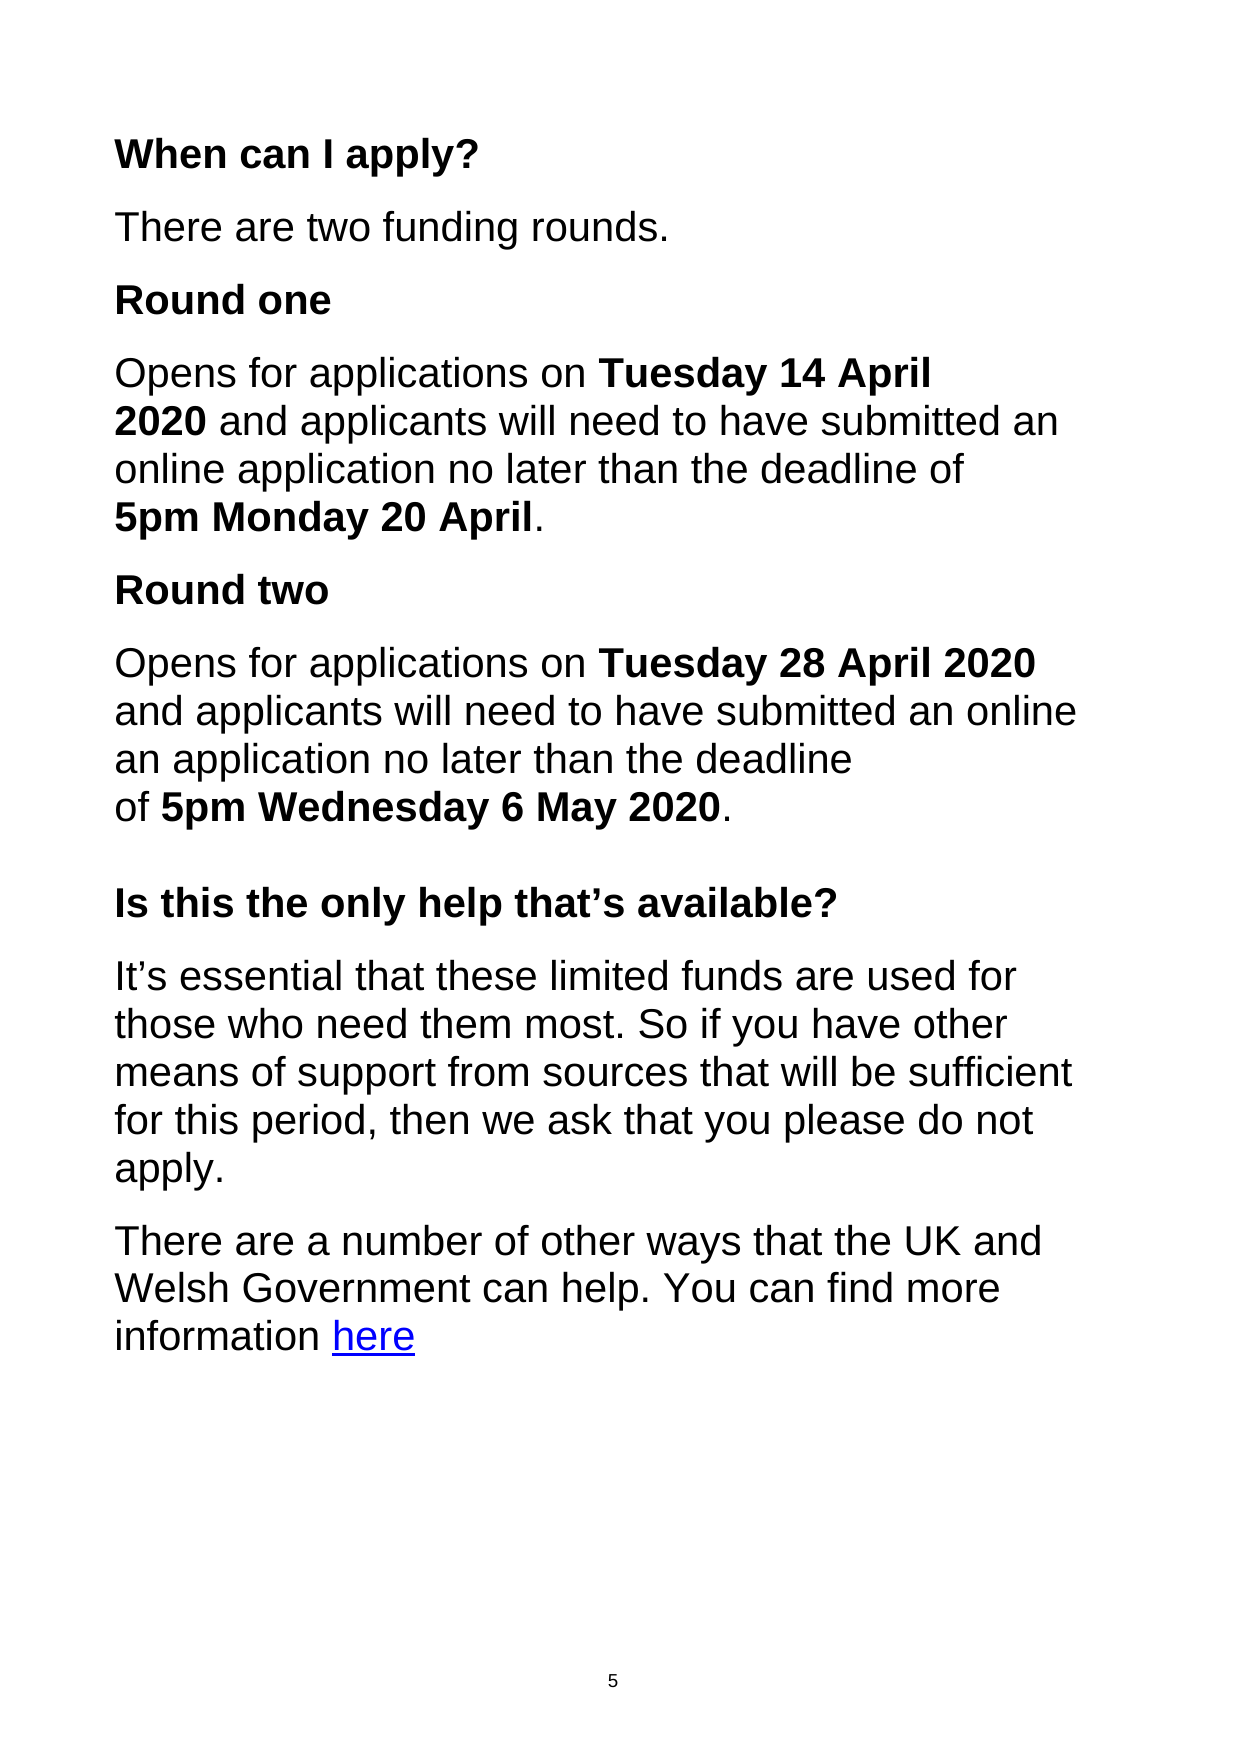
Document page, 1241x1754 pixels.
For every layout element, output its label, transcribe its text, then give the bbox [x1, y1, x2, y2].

table_cell Is this the only help that’s available? It’s essential that these limited funds are used for those who need them most. So if you have other means of support from sources that will be sufficient for this period, then we ask that you please do not apply. There are a number of other ways that the UK and Welsh Government can help. You can find more information here [103, 867, 1122, 1396]
table_header When can I apply? There are two funding rounds. Round one Opens for applications on Tuesday 14 April 2020 and applicants will need to have submitted an online application no later than the deadline of 5pm Monday 20 April. Round two Opens for applications on Tuesday 28 April 2020 and applicants will need to have submitted an online an application no later than the deadline of 5pm Wednesday 6 May 2020. [103, 118, 1122, 867]
